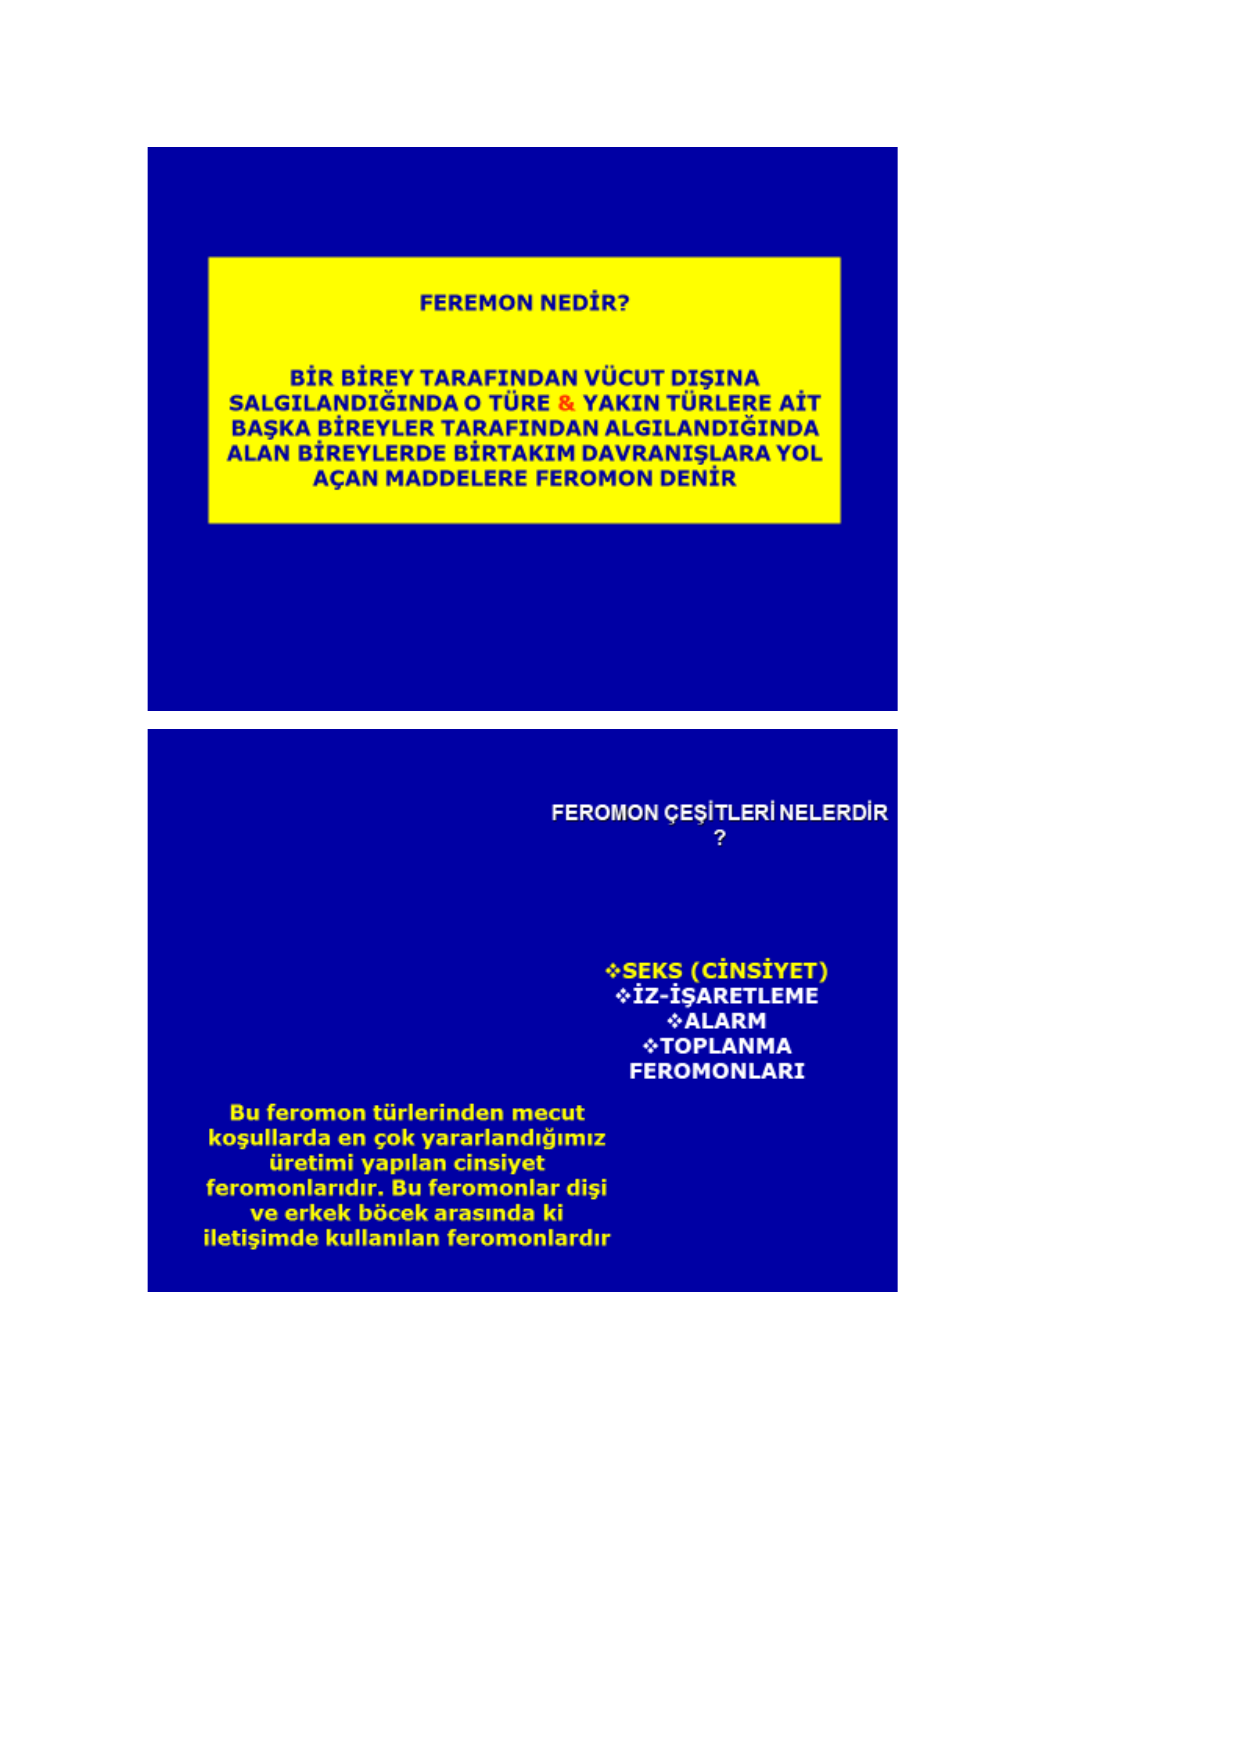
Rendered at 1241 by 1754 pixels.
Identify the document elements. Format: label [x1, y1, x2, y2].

picture [147, 729, 898, 1292]
picture [147, 147, 898, 711]
